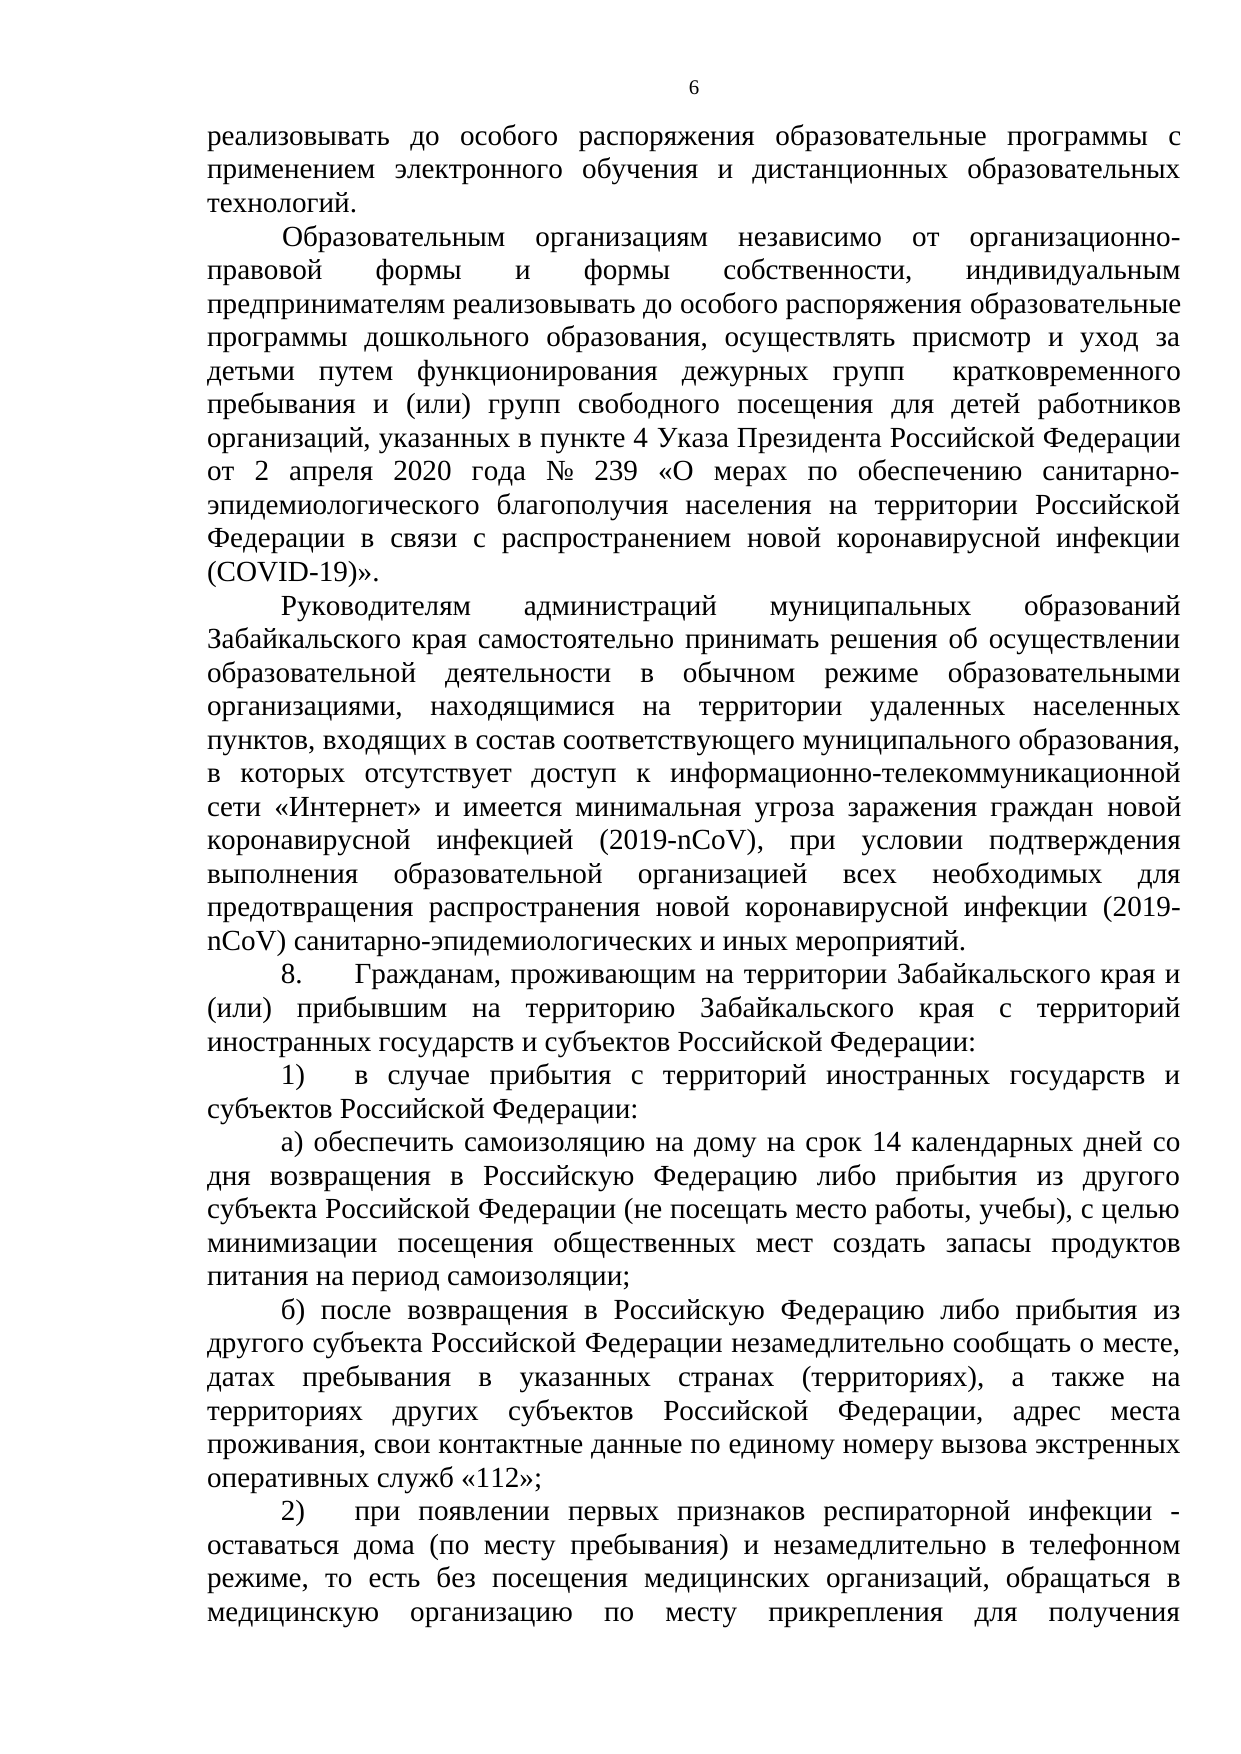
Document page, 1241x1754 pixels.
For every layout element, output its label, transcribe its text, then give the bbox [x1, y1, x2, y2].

text б) после возвращения в Российскую Федерацию либо прибытия из другого субъекта Российской Федерации незамедлительно сообщать о месте, датах пребывания в указанных странах (территориях), а также на территориях других субъектов Российской Федерации, адрес места проживания, свои контактные данные по единому номеру вызова экстренных оперативных служб «112»; [207, 1292, 1181, 1493]
text а) обеспечить самоизоляцию на дому на срок 14 календарных дней со дня возвращения в Российскую Федерацию либо прибытия из другого субъекта Российской Федерации (не посещать место работы, учебы), с целью минимизации посещения общественных мест создать запасы продуктов питания на период самоизоляции; [207, 1124, 1181, 1292]
text Руководителям администраций муниципальных образований Забайкальского края самостоятельно принимать решения об осуществлении образовательной деятельности в обычном режиме образовательными организациями, находящимися на территории удаленных населенных пунктов, входящих в состав соответствующего муниципального образования, в которых отсутствует доступ к информационно-телекоммуникационной сети «Интернет» и имеется минимальная угроза заражения граждан новой коронавирусной инфекцией (2019-nCoV), при условии подтверждения выполнения образовательной организацией всех необходимых для предотвращения распространения новой коронавирусной инфекции (2019-nCoV) санитарно-эпидемиологических и иных мероприятий. [207, 588, 1181, 957]
text 1) в случае прибытия с территорий иностранных государств и субъектов Российской Федерации: [207, 1057, 1181, 1124]
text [207, 118, 1181, 219]
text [207, 1493, 1181, 1627]
text Образовательным организациям независимо от организационно-правовой формы и формы собственности, индивидуальным предпринимателям реализовывать до особого распоряжения образовательные программы дошкольного образования, осуществлять присмотр и уход за детьми путем функционирования дежурных групп кратковременного пребывания и (или) групп свободного посещения для детей работников организаций, указанных в пункте 4 Указа Президента Российской Федерации от 2 апреля 2020 года № 239 «О мерах по обеспечению санитарно-эпидемиологического благополучия населения на территории Российской Федерации в связи с распространением новой коронавирусной инфекции (COVID-19)». [207, 219, 1181, 588]
text 8. Гражданам, проживающим на территории Забайкальского края и (или) прибывшим на территорию Забайкальского края с территорий иностранных государств и субъектов Российской Федерации: [207, 957, 1181, 1057]
